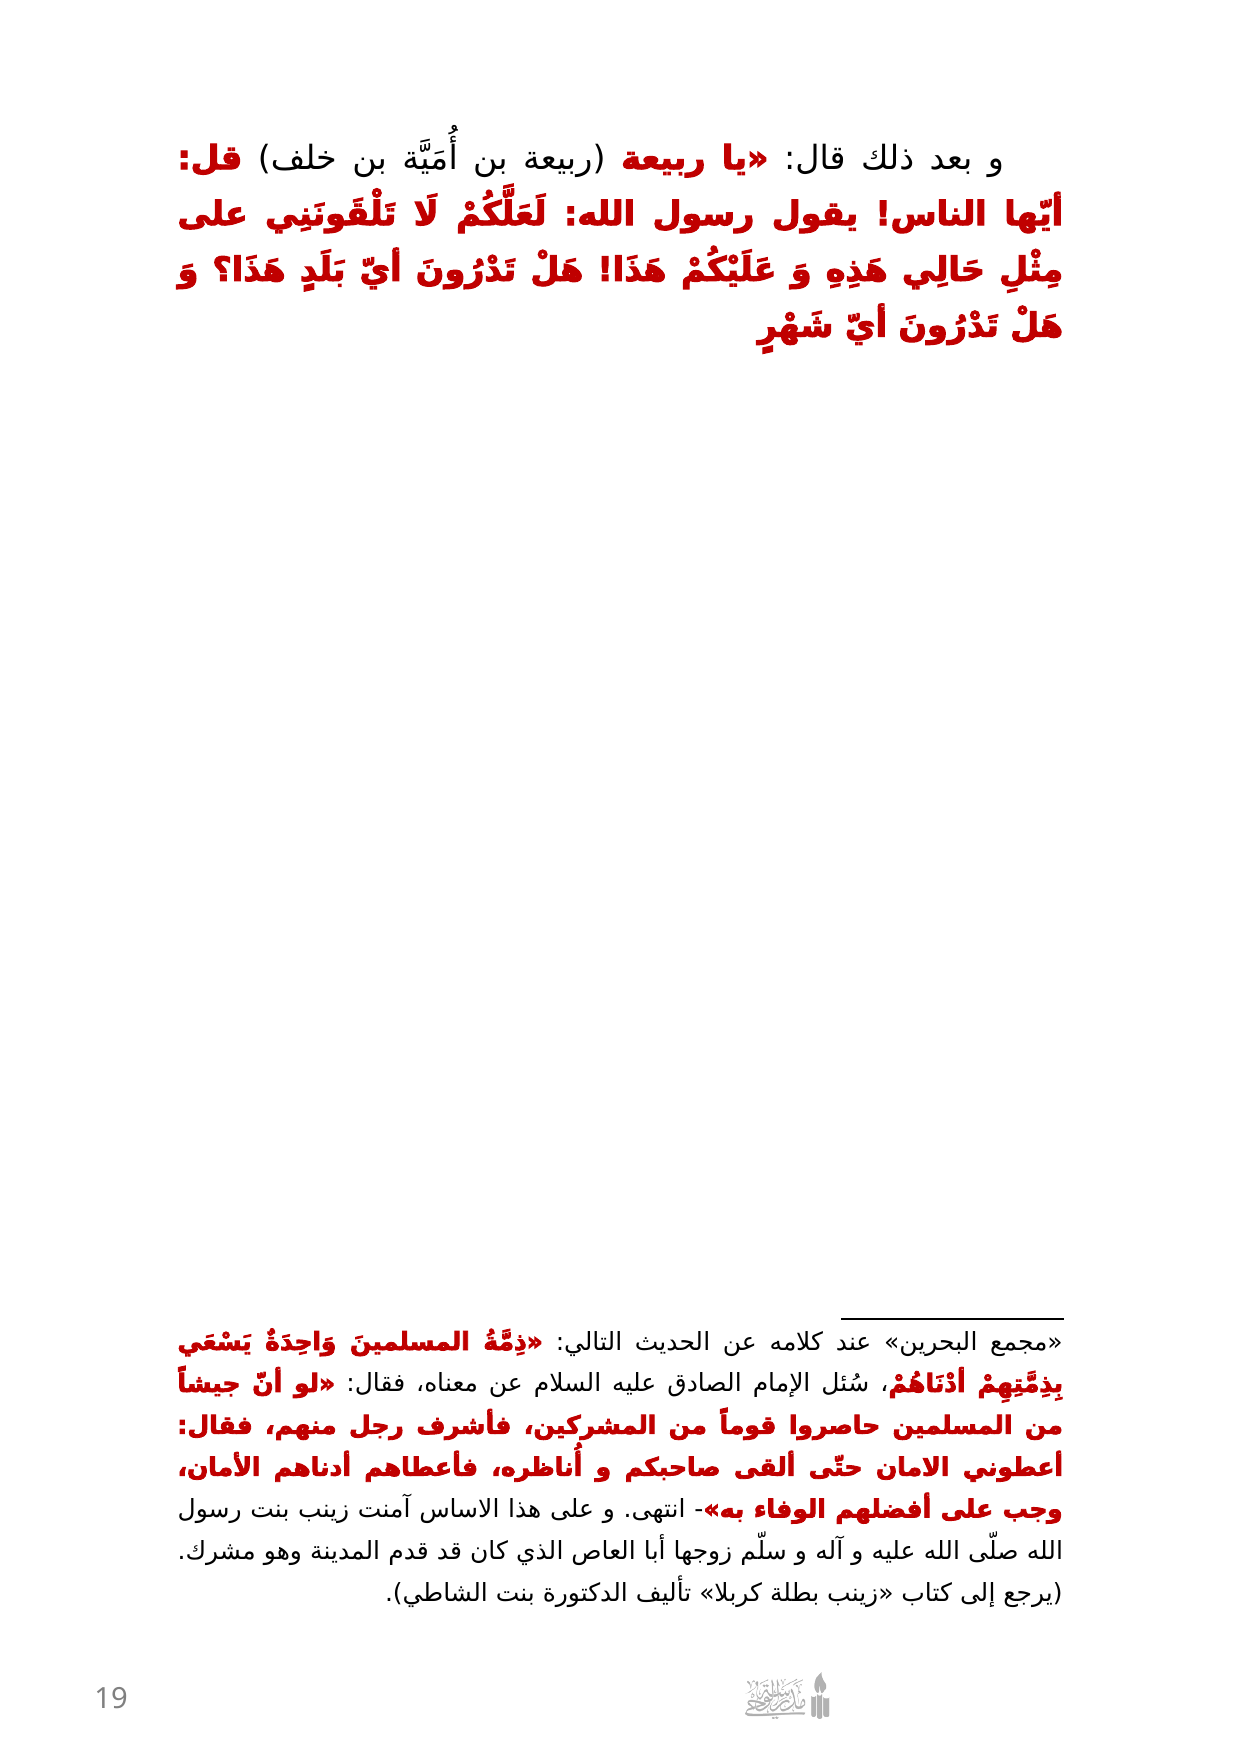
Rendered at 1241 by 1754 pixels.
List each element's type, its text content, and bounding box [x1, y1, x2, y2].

text و بعد ذلك قال: «يا ربيعة (ربيعة بن أُمَيَّة بن خلف) قل‏: أيّها الناس! يقول رسول الله: لَعَلَّكُمْ لَا تَلْقَونَنِي على مِثْلِ حَالِي هَذِهِ وَ عَلَيْكُمْ هَذَا! هَلْ تَدْرُونَ أيّ بَلَدٍ هَذَا؟ وَ هَلْ تَدْرُونَ أيّ شَهْرٍ [177, 136, 1063, 359]
picture [745, 1672, 830, 1719]
